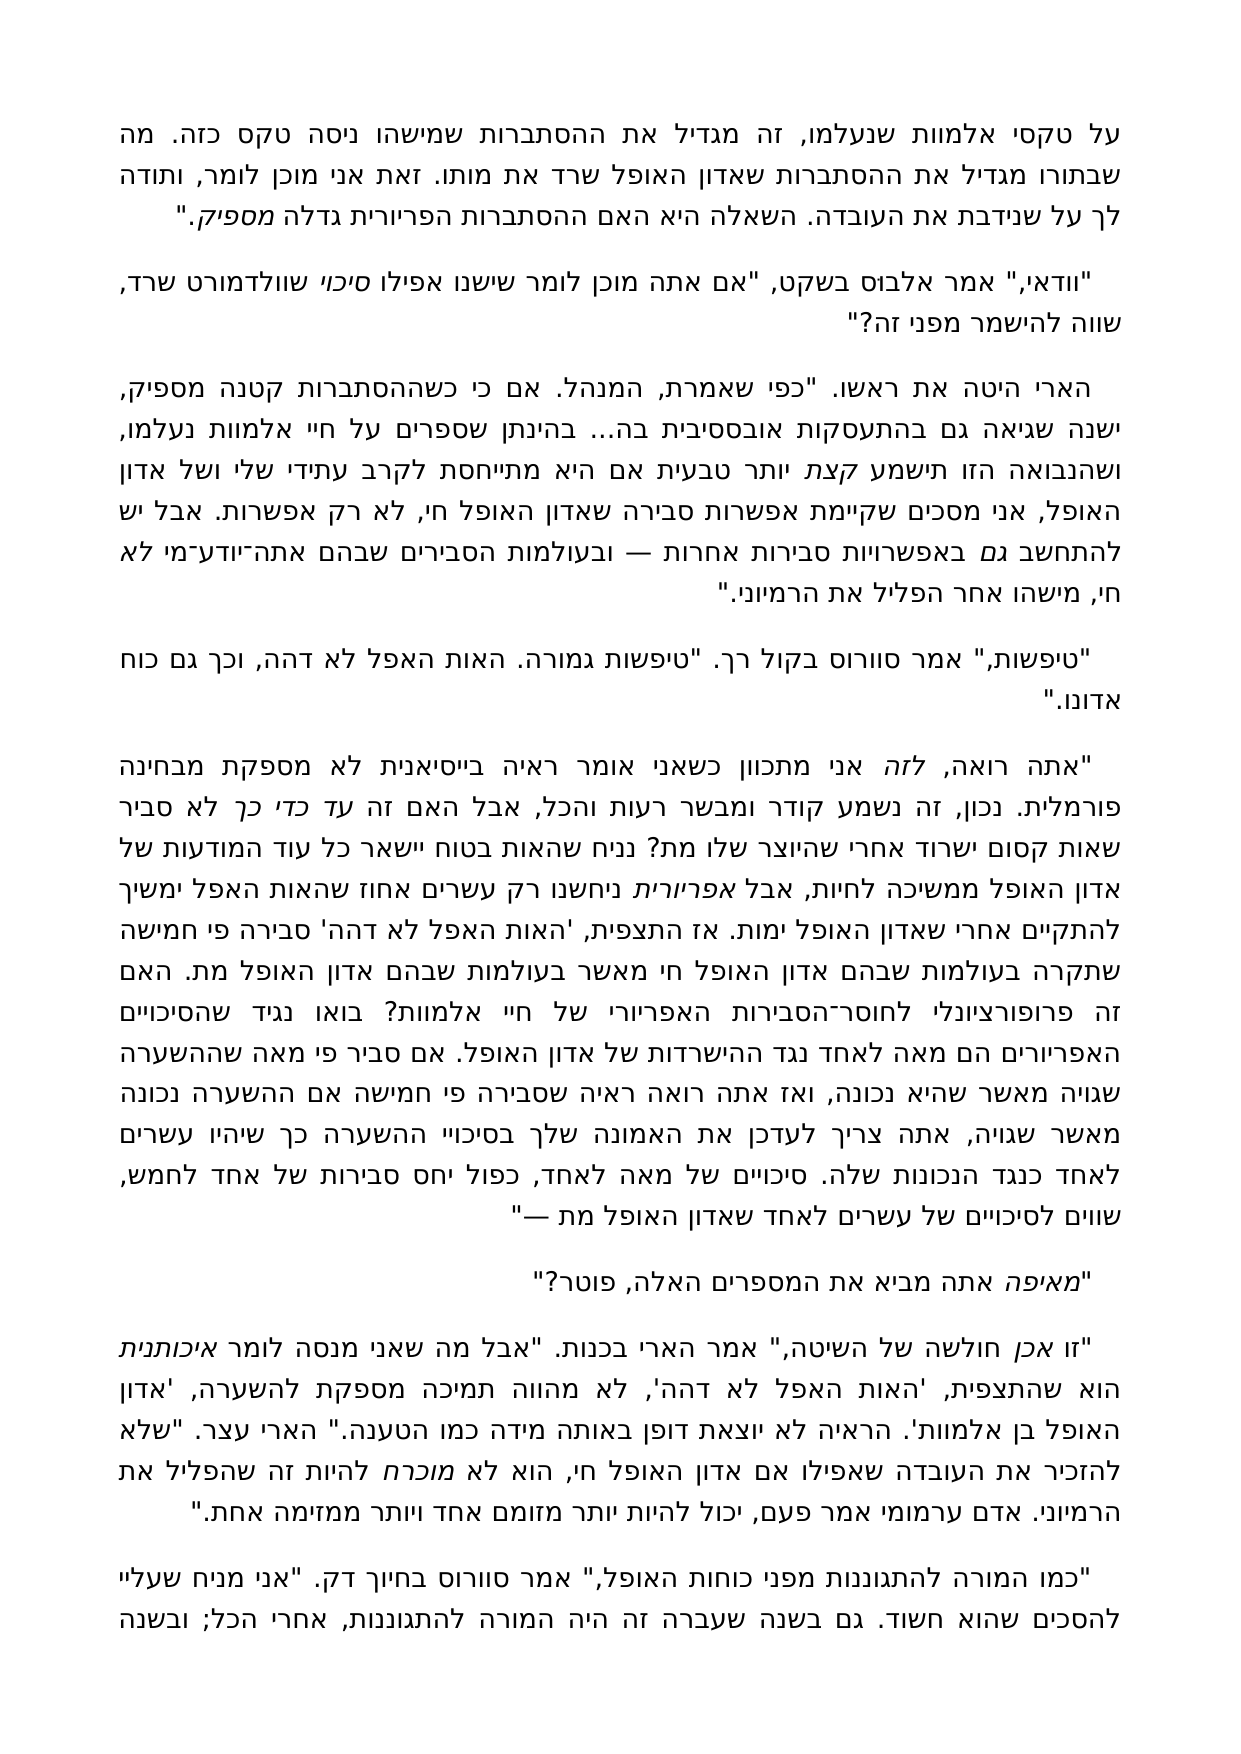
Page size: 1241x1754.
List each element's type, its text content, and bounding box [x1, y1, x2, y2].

text "אתה רואה, לזה אני מתכוון כשאני אומר ראיה בייסיאנית לא מספקת מבחינה פורמלית. נכון, זה נשמע קודר ומבשר רעות והכל, אבל האם זה עד כדי כך לא סביר שאות קסום ישרוד אחרי שהיוצר שלו מת? נניח שהאות בטוח יישאר כל עוד המודעות של אדון האופל ממשיכה לחיות, אבל אפריורית ניחשנו רק עשרים אחוז שהאות האפל ימשיך להתקיים אחרי שאדון האופל ימות. אז התצפית, 'האות האפל לא דהה' סבירה פי חמישה שתקרה בעולמות שבהם אדון האופל חי מאשר בעולמות שבהם אדון האופל מת. האם זה פרופורציונלי לחוסר־הסבירות האפריורי של חיי אלמוות? בואו נגיד שהסיכויים האפריורים הם מאה לאחד נגד ההישרדות של אדון האופל. אם סביר פי מאה שההשערה שגויה מאשר שהיא נכונה, ואז אתה רואה ראיה שסבירה פי חמישה אם ההשערה נכונה מאשר שגויה, אתה צריך לעדכן את האמונה שלך בסיכויי ההשערה כך שיהיו עשרים לאחד כנגד הנכונות שלה. סיכויים של מאה לאחד, כפול יחס סבירות של אחד לחמש, שווים לסיכויים של עשרים לאחד שאדון האופל מת —" [118, 750, 1122, 1232]
text "וודאי," אמר אלבוּס בשקט, "אם אתה מוכן לומר שישנו אפילו סיכוי שוולדמורט שרד, שווה להישמר מפני זה?" [118, 266, 1122, 338]
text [118, 118, 1122, 232]
text הארי היטה את ראשו. "כפי שאמרת, המנהל. אם כי כשההסתברות קטנה מספיק, ישנה שגיאה גם בהתעסקות אובססיבית בה... בהינתן שספרים על חיי אלמוות נעלמו, ושהנבואה הזו תישמע קצת יותר טבעית אם היא מתייחסת לקרב עתידי שלי ושל אדון האופל, אני מסכים שקיימת אפשרות סבירה שאדון האופל חי, לא רק אפשרות. אבל יש להתחשב גם באפשרויות סבירות אחרות — ובעולמות הסבירים שבהם אתה־יודע־מי לא חי, מישהו אחר הפליל את הרמיוני." [118, 373, 1122, 609]
text "זו אכן חולשה של השיטה," אמר הארי בכנות. "אבל מה שאני מנסה לומר איכותנית הוא שהתצפית, 'האות האפל לא דהה', לא מהווה תמיכה מספקת להשערה, 'אדון האופל בן אלמוות'. הראיה לא יוצאת דופן באותה מידה כמו הטענה." הארי עצר. "שלא להזכיר את העובדה שאפילו אם אדון האופל חי, הוא לא מוכרח להיות זה שהפליל את הרמיוני. אדם ערמומי אמר פעם, יכול להיות יותר מזומם אחד ויותר ממזימה אחת." [118, 1332, 1122, 1528]
text "טיפשות," אמר סוורוס בקול רך. "טיפשות גמורה. האות האפל לא דהה, וכך גם כוח אדונו." [118, 643, 1122, 716]
text "מאיפה אתה מביא את המספרים האלה, פוטר?" [118, 1267, 1122, 1298]
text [118, 1562, 1122, 1635]
